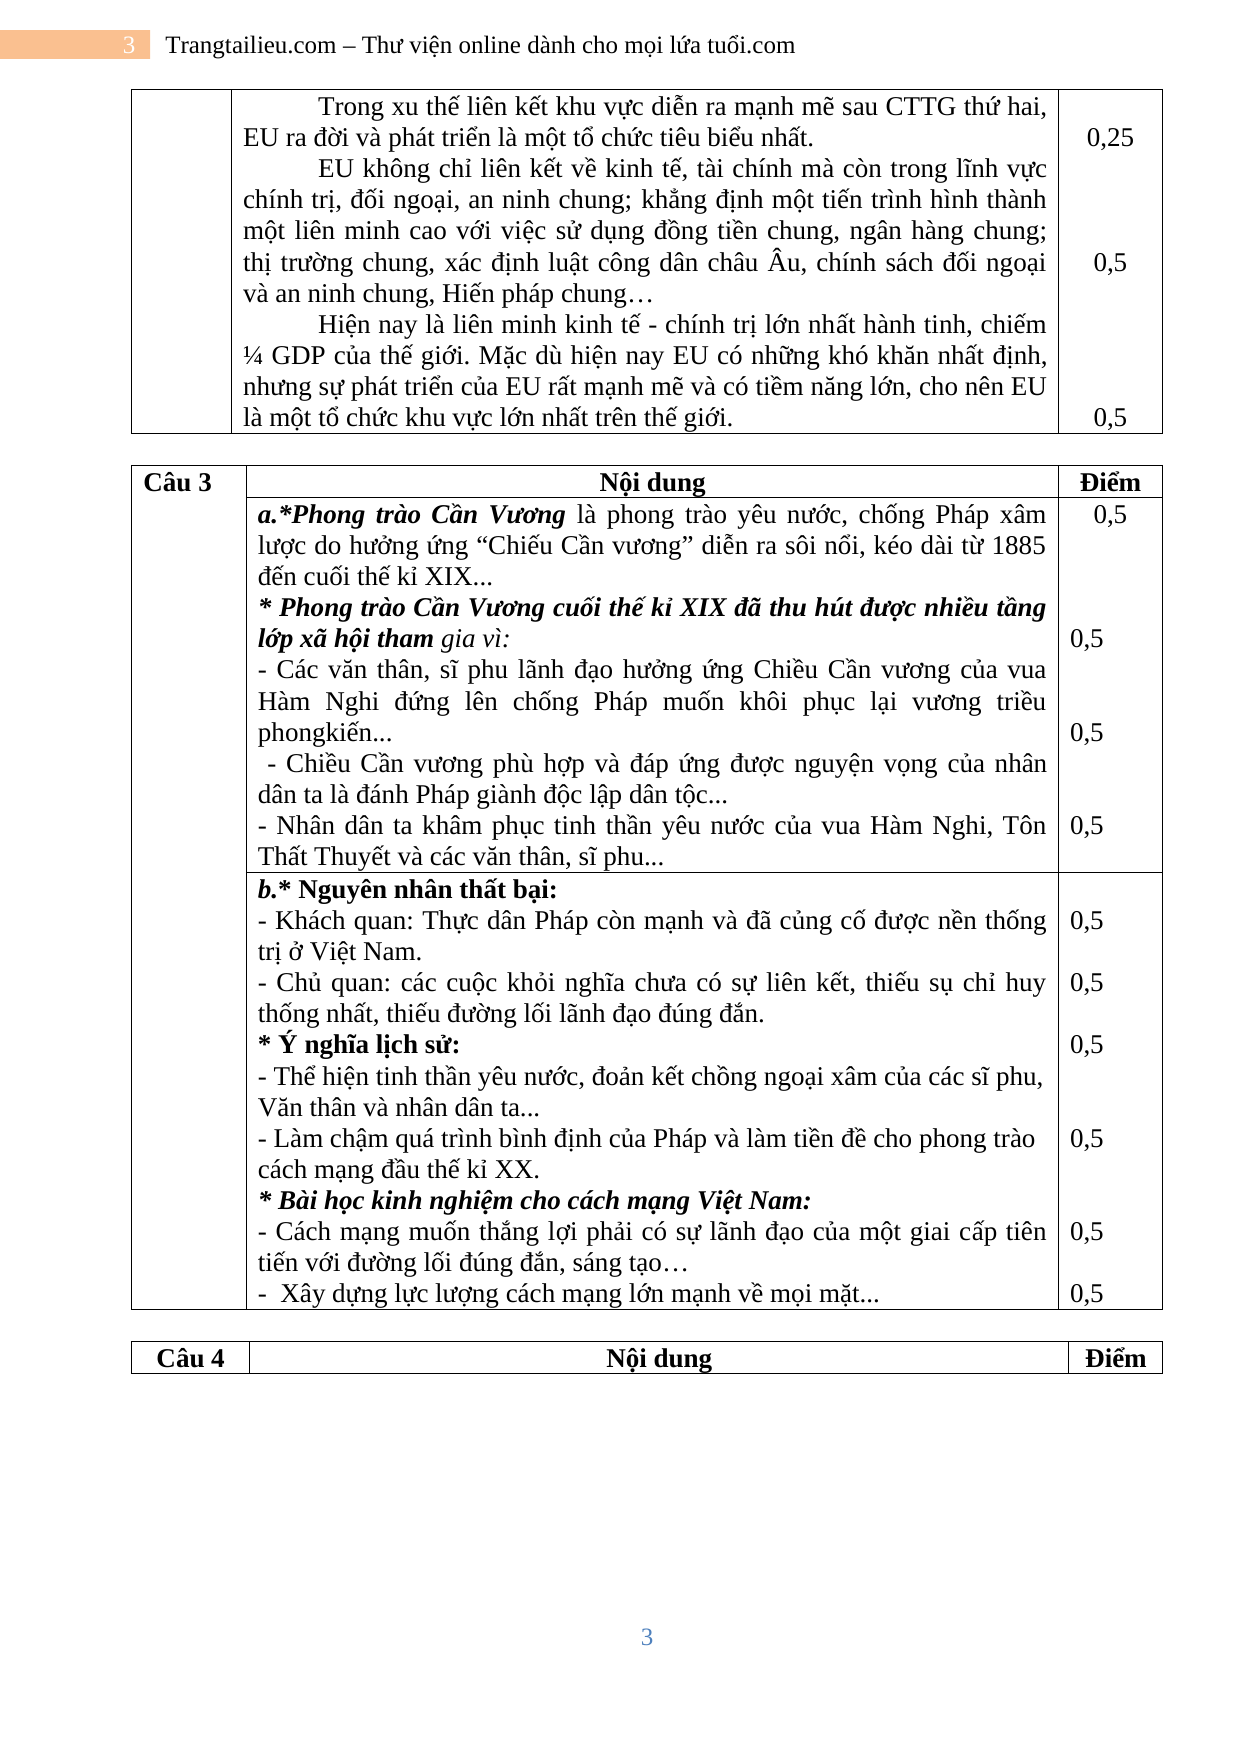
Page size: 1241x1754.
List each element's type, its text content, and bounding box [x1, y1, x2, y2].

table_cell b.* Nguyên nhân thất bại: - Khách quan: Thực dân Pháp còn mạnh và đã củng cố được nền thống trị ở Việt Nam. - Chủ quan: các cuộc khỏi nghĩa chưa có sự liên kết, thiếu sụ chỉ huy thống nhất, thiếu đường lối lãnh đạo đúng đắn. * Ý nghĩa lịch sử: - Thể hiện tinh thần yêu nước, đoản kết chồng ngoại xâm của các sĩ phu, Văn thân và nhân dân ta... - Làm chậm quá trình bình định của Pháp và làm tiền đề cho phong trào cách mạng đầu thế kỉ XX. * Bài học kinh nghiệm cho cách mạng Việt Nam: - Cách mạng muốn thắng lợi phải có sự lãnh đạo của một giai cấp tiên tiến với đường lối đúng đắn, sáng tạo… - Xây dựng lực lượng cách mạng lớn mạnh về mọi mặt... [247, 873, 1058, 1309]
table_header Câu 3 [132, 466, 246, 1309]
table_cell 0,25 0,5 0,5 [1059, 90, 1162, 432]
table_header Điểm [1059, 466, 1162, 497]
table_cell a.*Phong trào Cần Vương là phong trào yêu nước, chống Pháp xâm lược do hưởng ứng “Chiếu Cần vương” diễn ra sôi nổi, kéo dài từ 1885 đến cuối thế kỉ XIX... * Phong trào Cần Vương cuối thế kỉ XIX đã thu hút được nhiều tầng lớp xã hội tham gia vì: - Các văn thân, sĩ phu lãnh đạo hưởng ứng Chiều Cần vương của vua Hàm Nghi đứng lên chống Pháp muốn khôi phục lại vương triều phongkiến... - Chiều Cần vương phù hợp và đáp ứng được nguyện vọng của nhân dân ta là đánh Pháp giành độc lập dân tộc... - Nhân dân ta khâm phục tinh thần yêu nước của vua Hàm Nghi, Tôn Thất Thuyết và các văn thân, sĩ phu... [247, 498, 1058, 872]
table_header Nội dung [250, 1342, 1068, 1373]
table_cell 0,5 0,5 0,5 0,5 0,5 0,5 [1059, 873, 1162, 1309]
table_header Điểm [1069, 1342, 1162, 1373]
table_cell 0,5 0,5 0,5 0,5 [1059, 498, 1162, 872]
table_header Nội dung [247, 466, 1058, 497]
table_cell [232, 90, 1058, 432]
table_header Câu 4 (2.0 đ) [132, 1342, 249, 1373]
